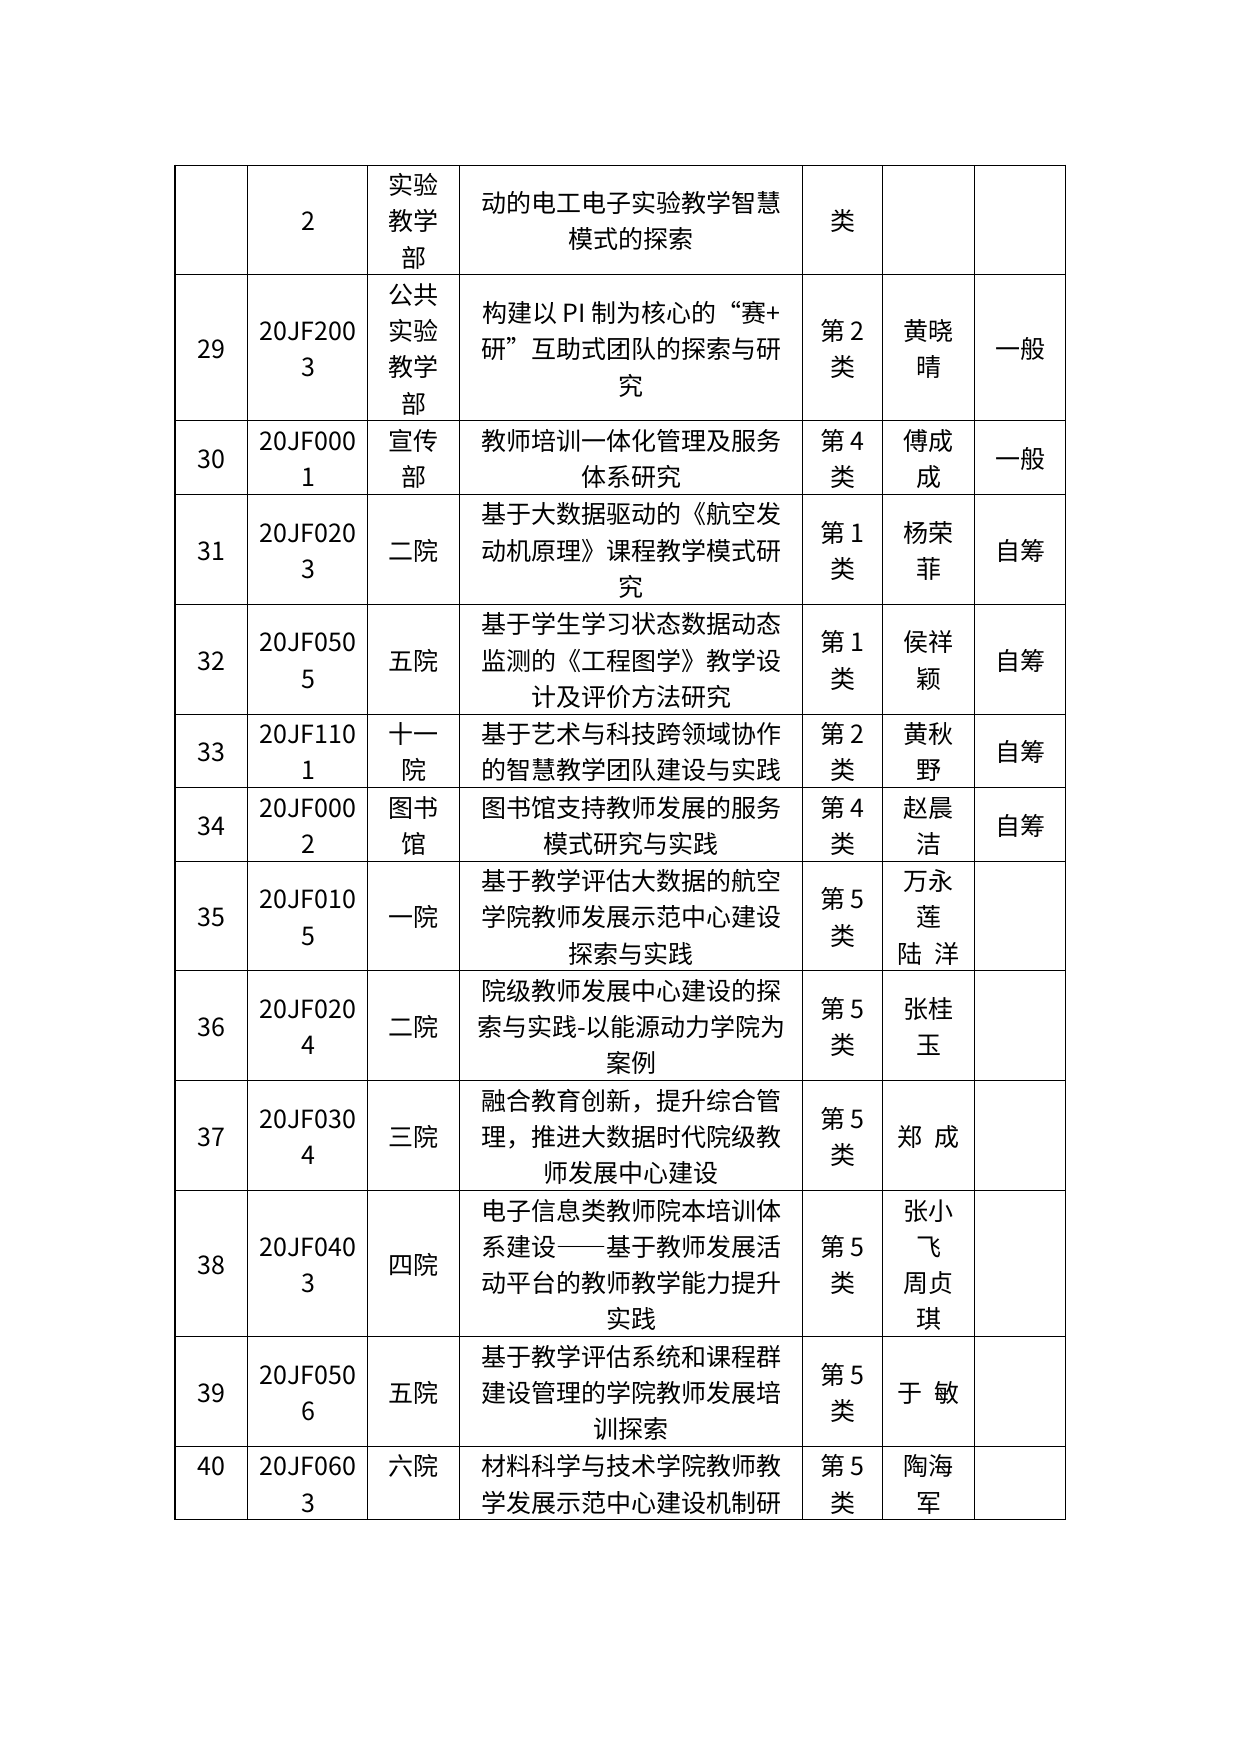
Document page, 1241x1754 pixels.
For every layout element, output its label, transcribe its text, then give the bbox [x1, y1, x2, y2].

table_cell 37 [176, 1081, 247, 1190]
table_cell 第4类 [803, 421, 882, 494]
table_cell 五院 [368, 605, 459, 713]
table_cell 第1类 [803, 495, 882, 604]
table_cell 基于教学评估大数据的航空学院教师发展示范中心建设探索与实践 [460, 862, 802, 970]
table_cell 六院 [368, 1447, 459, 1519]
table_cell 第5类 [803, 971, 882, 1080]
table_cell 20JF2003 [248, 275, 367, 420]
table_cell 第5类 [803, 1191, 882, 1336]
table_cell 第5类 [803, 1337, 882, 1446]
table_cell 28 [176, 166, 247, 274]
table_cell 基于学生学习状态数据动态监测的《工程图学》教学设计及评价方法研究 [460, 605, 802, 713]
table_cell 侯祥颖 [883, 605, 974, 713]
table_cell 20JF0001 [248, 421, 367, 494]
table_cell 郑 成 [883, 1081, 974, 1190]
table_cell 40 [176, 1447, 247, 1519]
table_cell [975, 1447, 1065, 1519]
table_cell 一院 [368, 862, 459, 970]
table_cell 第5类 [803, 1081, 882, 1190]
table_cell 第5类 [803, 1447, 882, 1519]
table_cell 20JF0204 [248, 971, 367, 1080]
table_cell 一般 [975, 275, 1065, 420]
table_cell 竺 琼 [883, 166, 974, 274]
table_cell 33 [176, 715, 247, 787]
table_cell 20JF0403 [248, 1191, 367, 1336]
table_cell 38 [176, 1191, 247, 1336]
table_cell [975, 862, 1065, 970]
table_cell 于 敏 [883, 1337, 974, 1446]
table_cell 第4类 [803, 788, 882, 861]
table_cell 张小飞 周贞琪 [883, 1191, 974, 1336]
table_cell 公共实验教学部 [368, 275, 459, 420]
table_cell 第2类 [803, 275, 882, 420]
table_cell 基于大数据驱动的《航空发动机原理》课程教学模式研究 [460, 495, 802, 604]
table_cell 20JF0506 [248, 1337, 367, 1446]
table_cell 公共实验教学部 [368, 166, 459, 274]
table_cell 教师培训一体化管理及服务体系研究 [460, 421, 802, 494]
table_cell 陶海军 [883, 1447, 974, 1519]
table_cell [975, 1337, 1065, 1446]
table_cell 第2类 [803, 715, 882, 787]
table_cell 36 [176, 971, 247, 1080]
table_cell 融合教育创新，提升综合管理，推进大数据时代院级教师发展中心建设 [460, 1081, 802, 1190]
table_cell 32 [176, 605, 247, 713]
table_cell 傅成成 [883, 421, 974, 494]
table_cell 39 [176, 1337, 247, 1446]
table_cell 20JF2002 [248, 166, 367, 274]
table_cell 自筹 [975, 495, 1065, 604]
table_cell [975, 1191, 1065, 1336]
table_cell 赵晨洁 [883, 788, 974, 861]
table_cell 第1类 [803, 605, 882, 713]
table_cell [975, 971, 1065, 1080]
table_cell 院级教师发展中心建设的探索与实践-以能源动力学院为案例 [460, 971, 802, 1080]
table_cell 二院 [368, 495, 459, 604]
table_cell 20JF0603 [248, 1447, 367, 1519]
table_cell 31 [176, 495, 247, 604]
table_cell 20JF0203 [248, 495, 367, 604]
table_cell 20JF0304 [248, 1081, 367, 1190]
table_cell 自筹 [975, 788, 1065, 861]
table_cell 34 [176, 788, 247, 861]
table_cell 基于艺术与科技跨领域协作的智慧教学团队建设与实践 [460, 715, 802, 787]
table_cell 图书馆 [368, 788, 459, 861]
table_cell [975, 1081, 1065, 1190]
table_cell 五院 [368, 1337, 459, 1446]
table_cell 20JF0002 [248, 788, 367, 861]
table_cell 二院 [368, 971, 459, 1080]
table_cell 电子信息类教师院本培训体系建设——基于教师发展活动平台的教师教学能力提升实践 [460, 1191, 802, 1336]
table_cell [460, 166, 802, 274]
table_cell 30 [176, 421, 247, 494]
table_cell 杨荣菲 [883, 495, 974, 604]
table_cell 一般 [975, 166, 1065, 274]
table_cell 20JF0105 [248, 862, 367, 970]
table_cell 20JF0505 [248, 605, 367, 713]
table_cell 自筹 [975, 605, 1065, 713]
table_cell 构建以PI制为核心的“赛+研”互助式团队的探索与研究 [460, 275, 802, 420]
table_cell 20JF1101 [248, 715, 367, 787]
table_cell 基于教学评估系统和课程群建设管理的学院教师发展培训探索 [460, 1337, 802, 1446]
table_cell 一般 [975, 421, 1065, 494]
table_cell 张桂玉 [883, 971, 974, 1080]
table_cell 四院 [368, 1191, 459, 1336]
table_cell 第1类 [803, 166, 882, 274]
table_cell 十一院 [368, 715, 459, 787]
table_cell 黄晓晴 [883, 275, 974, 420]
table_cell 自筹 [975, 715, 1065, 787]
table_cell 黄秋野 [883, 715, 974, 787]
table_cell 29 [176, 275, 247, 420]
table_cell 35 [176, 862, 247, 970]
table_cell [460, 1447, 802, 1519]
table_cell 宣传部 [368, 421, 459, 494]
table_cell 图书馆支持教师发展的服务模式研究与实践 [460, 788, 802, 861]
table_cell 三院 [368, 1081, 459, 1190]
table_cell 第5类 [803, 862, 882, 970]
table_cell 万永莲 陆 洋 [883, 862, 974, 970]
